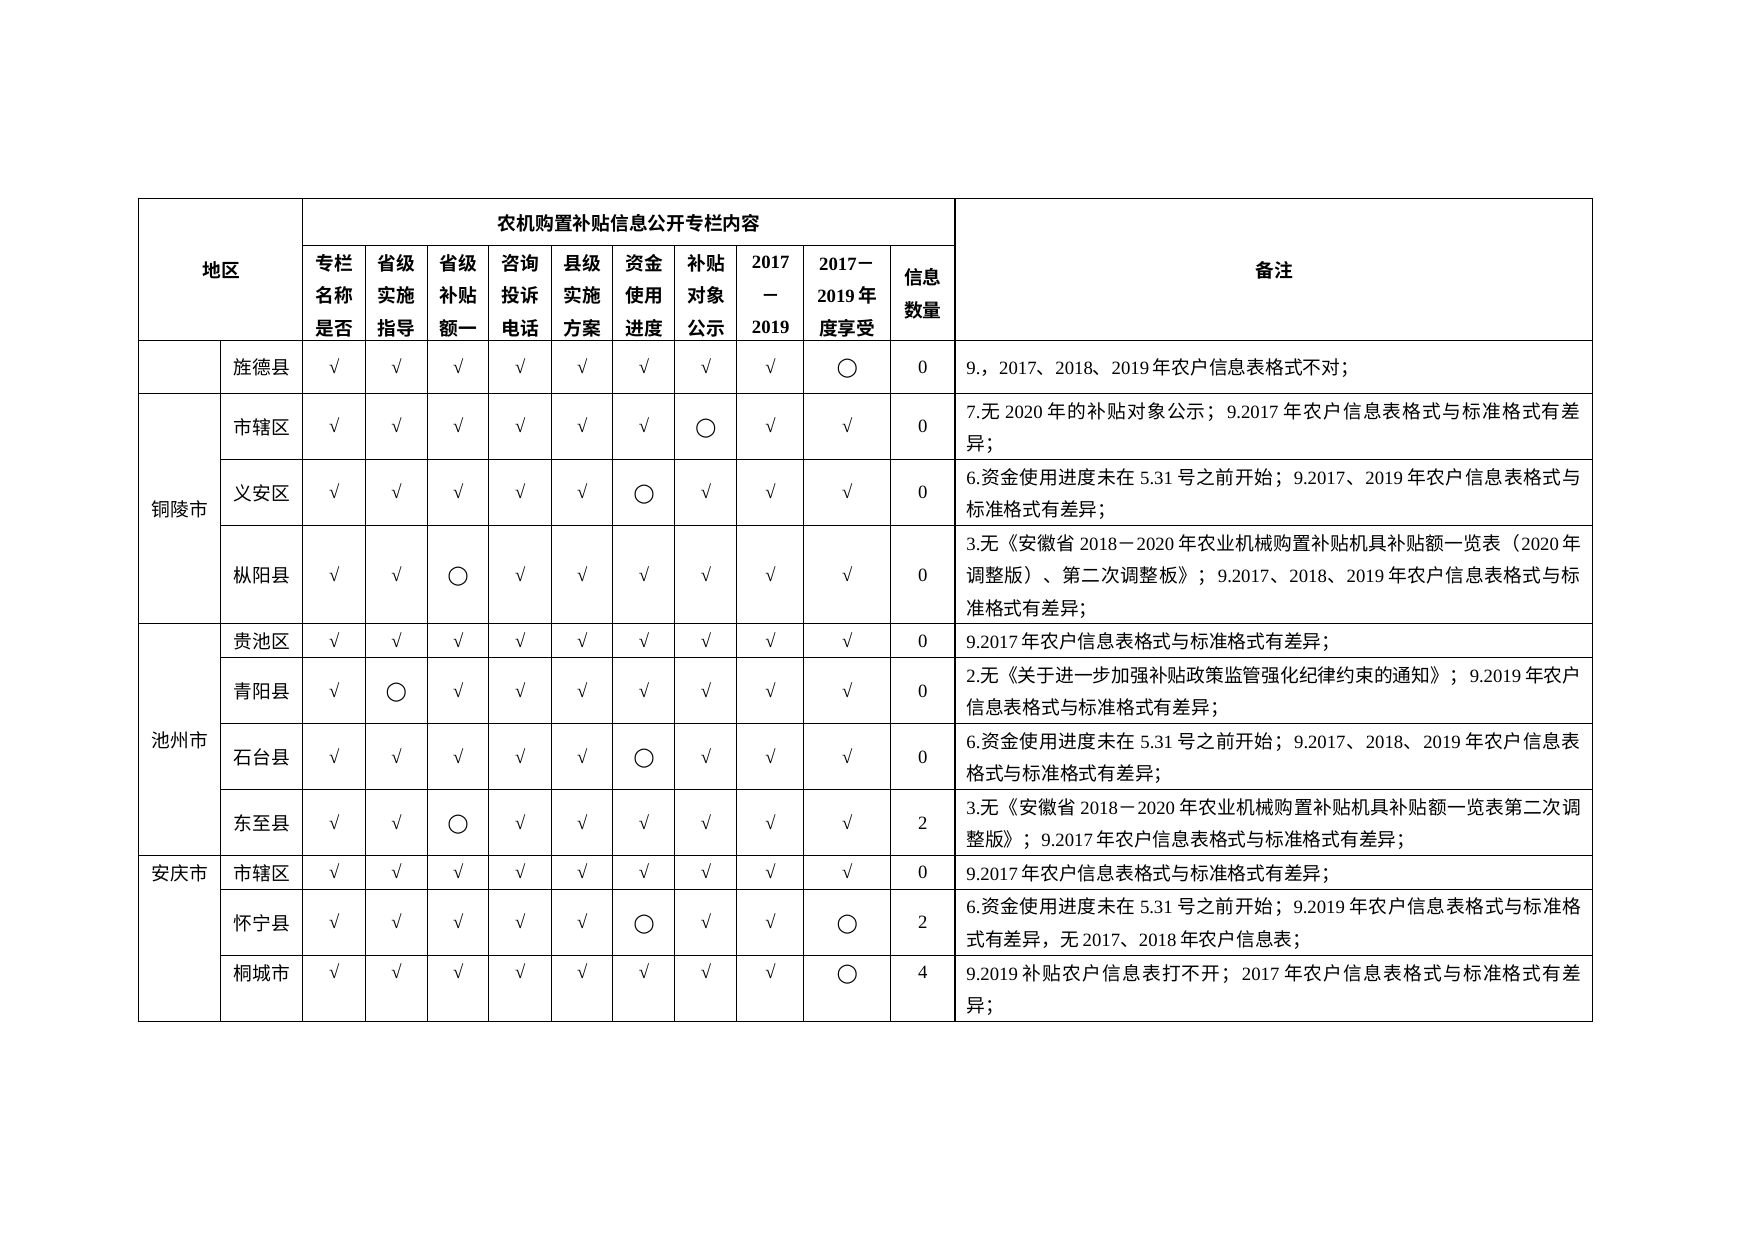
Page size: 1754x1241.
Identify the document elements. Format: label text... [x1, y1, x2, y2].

table_cell √ [737, 526, 803, 623]
table_cell √ [613, 394, 674, 459]
table_cell 2 [891, 890, 954, 954]
table_cell √ [737, 394, 803, 459]
table_cell √ [366, 460, 427, 525]
table_cell √ [552, 341, 612, 393]
table_cell √ [366, 724, 427, 789]
table_cell 省级补贴额一览表 [428, 246, 488, 339]
table_cell √ [428, 724, 488, 789]
table_cell √ [613, 526, 674, 623]
table_cell 2017－2019年度享受购机补贴农户信息表 [804, 246, 890, 339]
table_cell √ [366, 526, 427, 623]
table_cell √ [303, 394, 365, 459]
table_cell √ [428, 658, 488, 723]
table_cell 9.2017年农户信息表格式与标准格式有差异； [956, 624, 1592, 657]
table_cell √ [366, 790, 427, 855]
table_cell √ [552, 526, 612, 623]
table_cell 安庆市 [139, 856, 220, 1021]
table_cell √ [675, 790, 736, 855]
table_cell √ [303, 526, 365, 623]
table_cell √ [489, 394, 551, 459]
table_cell 桐城市 [221, 956, 302, 1021]
table_header 地区 [139, 199, 302, 339]
table_cell 枞阳县 [221, 526, 302, 623]
table_cell √ [804, 724, 890, 789]
table_cell √ [552, 790, 612, 855]
table_cell √ [489, 790, 551, 855]
table_cell √ [428, 856, 488, 888]
table_cell √ [489, 856, 551, 888]
table_cell 贵池区 [221, 624, 302, 657]
table_cell √ [489, 724, 551, 789]
table_cell √ [675, 658, 736, 723]
table_cell √ [366, 890, 427, 954]
table_cell √ [428, 624, 488, 657]
table_cell 怀宁县 [221, 890, 302, 954]
table_cell √ [552, 890, 612, 954]
table_cell 义安区 [221, 460, 302, 525]
table_cell √ [303, 956, 365, 1021]
table_cell 9.2017年农户信息表格式与标准格式有差异； [956, 856, 1592, 888]
table_cell √ [675, 460, 736, 525]
table_cell ◯ [613, 890, 674, 954]
table_cell 2 [891, 790, 954, 855]
table_cell √ [489, 956, 551, 1021]
table_cell 0 [891, 394, 954, 459]
table_cell √ [303, 341, 365, 393]
table_cell 6.资金使用进度未在5.31号之前开始；9.2017、2018、2019年农户信息表格式与标准格式有差异； [956, 724, 1592, 789]
table_cell 旌德县 [221, 341, 302, 393]
table_cell 东至县 [221, 790, 302, 855]
table_cell √ [303, 624, 365, 657]
table_cell √ [366, 856, 427, 888]
table_cell √ [675, 724, 736, 789]
table_cell 6.资金使用进度未在5.31号之前开始；9.2019年农户信息表格式与标准格式有差异，无2017、2018年农户信息表； [956, 890, 1592, 954]
table_cell 0 [891, 856, 954, 888]
table_cell √ [303, 658, 365, 723]
table_cell √ [675, 856, 736, 888]
table_header 农机购置补贴信息公开专栏内容 [303, 199, 954, 245]
table_cell √ [489, 526, 551, 623]
table_cell √ [489, 460, 551, 525]
table_cell 6.资金使用进度未在5.31号之前开始；9.2017、2019年农户信息表格式与标准格式有差异； [956, 460, 1592, 525]
table_cell 2.无《关于进一步加强补贴政策监管强化纪律约束的通知》；9.2019年农户信息表格式与标准格式有差异； [956, 658, 1592, 723]
table_cell √ [737, 658, 803, 723]
table_cell 铜陵市 [139, 394, 220, 623]
table_cell √ [737, 890, 803, 954]
table_cell √ [804, 460, 890, 525]
table_cell ◯ [675, 394, 736, 459]
table_cell √ [613, 341, 674, 393]
table_cell √ [613, 956, 674, 1021]
table_cell √ [804, 526, 890, 623]
table_cell ◯ [366, 658, 427, 723]
table_cell 3.无《安徽省2018－2020年农业机械购置补贴机具补贴额一览表第二次调整版》；9.2017年农户信息表格式与标准格式有差异； [956, 790, 1592, 855]
table_cell √ [737, 624, 803, 657]
table_cell ◯ [428, 526, 488, 623]
table_cell √ [366, 624, 427, 657]
table_cell 7.无2020年的补贴对象公示；9.2017年农户信息表格式与标准格式有差异； [956, 394, 1592, 459]
table_cell √ [675, 526, 736, 623]
table_cell √ [737, 790, 803, 855]
table_cell √ [366, 341, 427, 393]
table_cell 0 [891, 624, 954, 657]
table_cell √ [552, 394, 612, 459]
table_cell √ [303, 460, 365, 525]
table_cell ◯ [804, 341, 890, 393]
table_cell √ [303, 790, 365, 855]
table_cell √ [552, 724, 612, 789]
table_cell 专栏名称是否规范 [303, 246, 365, 339]
table_cell √ [804, 394, 890, 459]
table_cell √ [804, 624, 890, 657]
table_cell 2017－2019年度补贴实施公告 [737, 246, 803, 339]
table_cell 市辖区 [221, 856, 302, 888]
table_cell √ [804, 790, 890, 855]
table_cell √ [737, 956, 803, 1021]
table_cell √ [428, 394, 488, 459]
table_cell √ [303, 724, 365, 789]
table_cell 咨询投诉电话 [489, 246, 551, 339]
table_cell 资金使用进度 [613, 246, 674, 339]
table_cell 池州市 [139, 624, 220, 855]
table_cell √ [489, 890, 551, 954]
table_cell √ [613, 790, 674, 855]
table_cell √ [489, 658, 551, 723]
table_cell 石台县 [221, 724, 302, 789]
table_cell 补贴对象公示 [675, 246, 736, 339]
table_cell √ [428, 341, 488, 393]
table_cell √ [552, 956, 612, 1021]
table_cell 青阳县 [221, 658, 302, 723]
table_cell √ [737, 856, 803, 888]
table_cell 3.无《安徽省2018－2020年农业机械购置补贴机具补贴额一览表（2020年调整版）、第二次调整板》；9.2017、2018、2019年农户信息表格式与标准格式有差异； [956, 526, 1592, 623]
table_cell √ [303, 890, 365, 954]
table_cell √ [428, 956, 488, 1021]
table_cell √ [675, 956, 736, 1021]
table_cell 0 [891, 724, 954, 789]
table_cell ◯ [613, 460, 674, 525]
table_cell √ [552, 658, 612, 723]
table_cell 9.，2017、2018、2019年农户信息表格式不对； [956, 341, 1592, 393]
table_cell 市辖区 [221, 394, 302, 459]
table_cell √ [303, 856, 365, 888]
table_cell 0 [891, 526, 954, 623]
table_cell √ [804, 856, 890, 888]
table_cell √ [675, 890, 736, 954]
table_cell 0 [891, 460, 954, 525]
table_cell √ [489, 624, 551, 657]
table_cell √ [613, 658, 674, 723]
table_header 备注 [956, 199, 1592, 339]
table_cell 信息数量 [891, 246, 954, 339]
table_cell √ [675, 341, 736, 393]
table_cell √ [552, 856, 612, 888]
table_cell √ [366, 956, 427, 1021]
table_cell 0 [891, 341, 954, 393]
table_cell √ [737, 341, 803, 393]
table_cell 9.2019补贴农户信息表打不开；2017年农户信息表格式与标准格式有差异； [956, 956, 1592, 1021]
table_cell √ [489, 341, 551, 393]
table_cell √ [552, 624, 612, 657]
table_cell ◯ [428, 790, 488, 855]
table_cell √ [552, 460, 612, 525]
table_cell ◯ [804, 956, 890, 1021]
table_cell 县级实施方案 [552, 246, 612, 339]
table_cell ◯ [613, 724, 674, 789]
table_cell √ [613, 856, 674, 888]
table_cell ◯ [804, 890, 890, 954]
table_cell √ [366, 394, 427, 459]
table_cell √ [737, 724, 803, 789]
table_cell 省级实施指导意见 [366, 246, 427, 339]
table_cell √ [428, 890, 488, 954]
table_cell 4 [891, 956, 954, 1021]
table_cell √ [804, 658, 890, 723]
table_cell √ [737, 460, 803, 525]
table_cell √ [428, 460, 488, 525]
table_cell √ [675, 624, 736, 657]
table_cell √ [613, 624, 674, 657]
table_cell 0 [891, 658, 954, 723]
